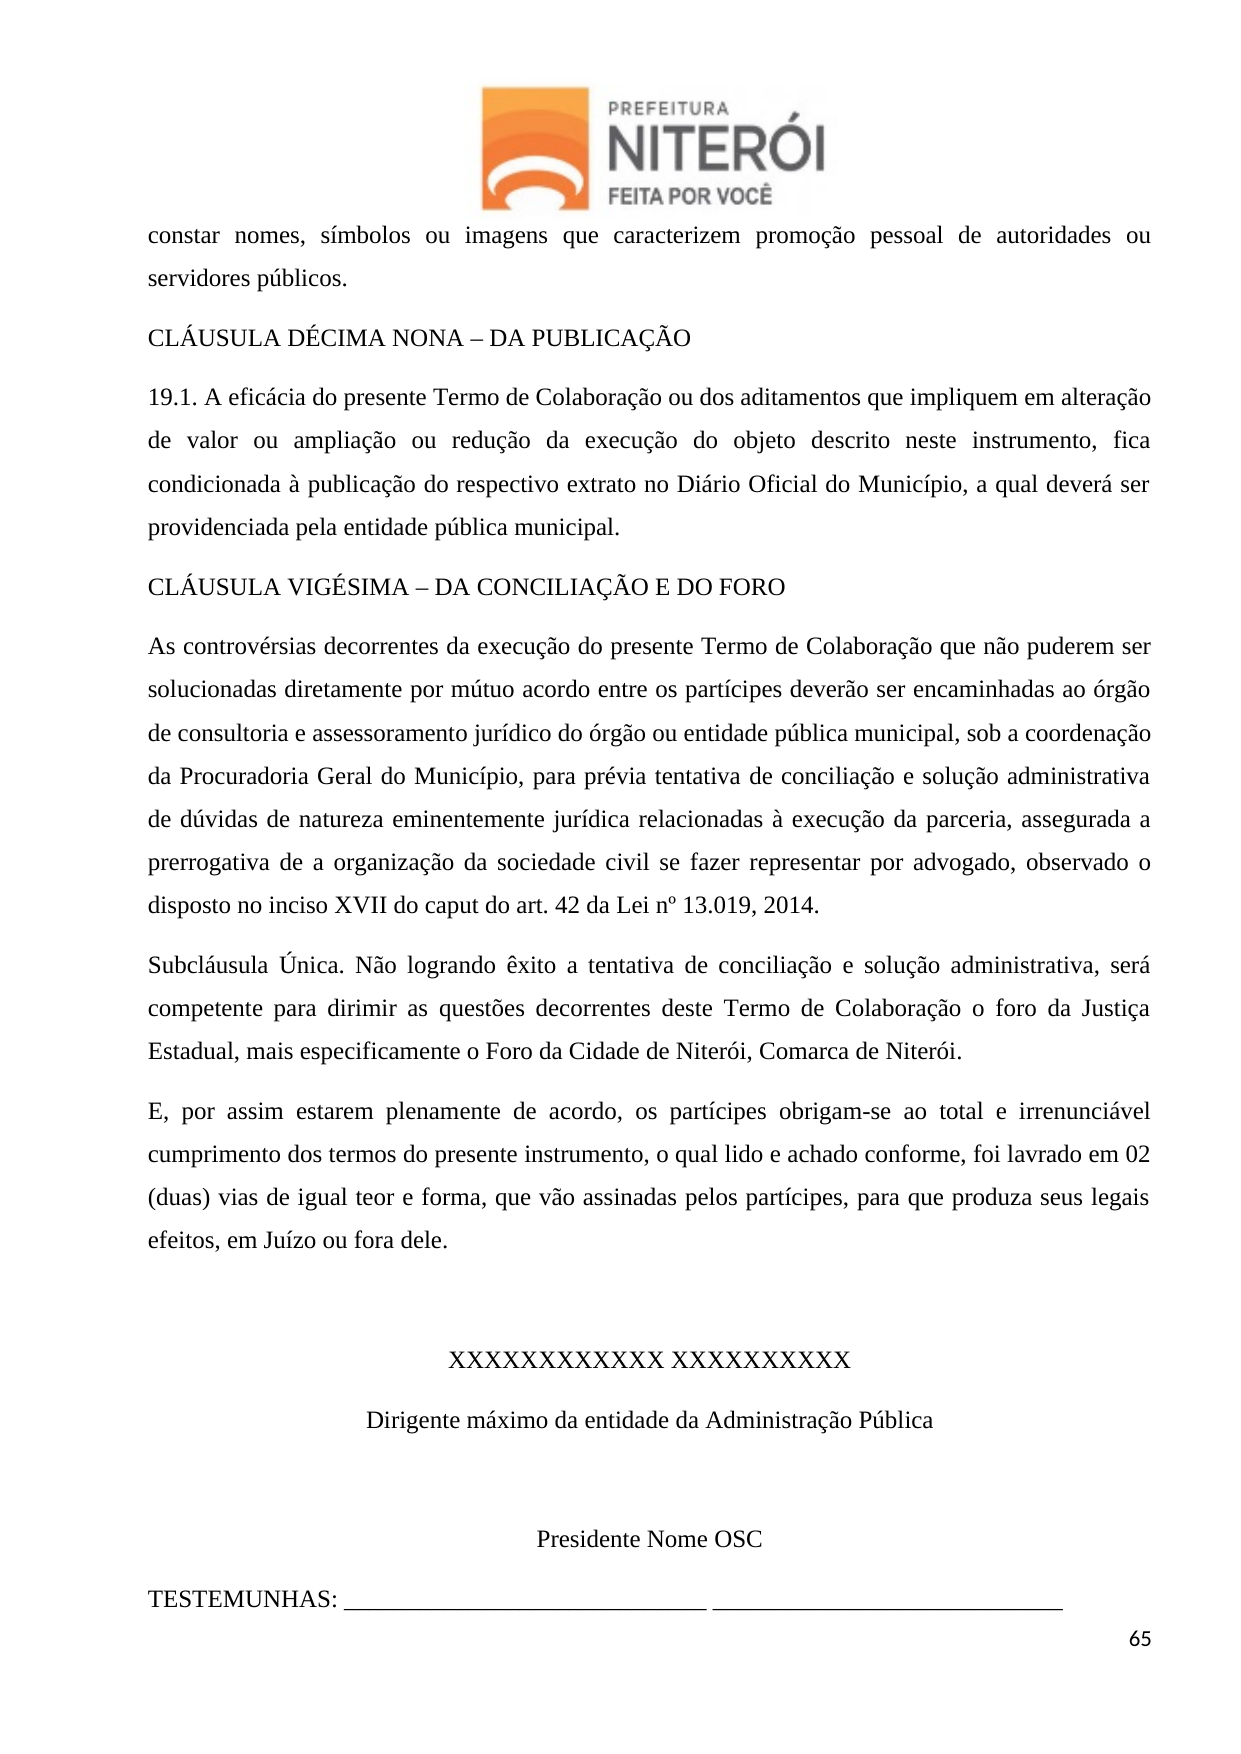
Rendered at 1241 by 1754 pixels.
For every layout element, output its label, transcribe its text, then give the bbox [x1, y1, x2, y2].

picture [462, 73, 838, 220]
text CLÁUSULA VIGÉSIMA – DA CONCILIAÇÃO E DO FORO [148, 572, 1152, 600]
text CLÁUSULA DÉCIMA NONA – DA PUBLICAÇÃO [148, 323, 1152, 351]
text 19.1. A eficácia do presente Termo de Colaboração ou dos aditamentos que impliquem em alteração de valor ou ampliação ou redução da execução do objeto descrito neste instrumento, fica condicionada à publicação do respectivo extrato no Diário Oficial do Município, a qual deverá ser providenciada pela entidade pública municipal. [148, 382, 1152, 541]
text As controvérsias decorrentes da execução do presente Termo de Colaboração que não puderem ser solucionadas diretamente por mútuo acordo entre os partícipes deverão ser encaminhadas ao órgão de consultoria e assessoramento jurídico do órgão ou entidade pública municipal, sob a coordenação da Procuradoria Geral do Município, para prévia tentativa de conciliação e solução administrativa de dúvidas de natureza eminentemente jurídica relacionadas à execução da parceria, assegurada a prerrogativa de a organização da sociedade civil se fazer representar por advogado, observado o disposto no inciso XVII do caput do art. 42 da Lei nº 13.019, 2014. [148, 631, 1152, 919]
text Dirigente máximo da entidade da Administração Pública [148, 1405, 1152, 1433]
text E, por assim estarem plenamente de acordo, os partícipes obrigam-se ao total e irrenunciável cumprimento dos termos do presente instrumento, o qual lido e achado conforme, foi lavrado em 02 (duas) vias de igual teor e forma, que vão assinadas pelos partícipes, para que produza seus legais efeitos, em Juízo ou fora dele. [148, 1096, 1152, 1254]
text Subcláusula Única. Não logrando êxito a tentativa de conciliação e solução administrativa, será competente para dirimir as questões decorrentes deste Termo de Colaboração o foro da Justiça Estadual, mais especificamente o Foro da Cidade de Niterói, Comarca de Niterói. [148, 950, 1152, 1065]
text XXXXXXXXXXXX XXXXXXXXXX [148, 1345, 1152, 1374]
text Presidente Nome OSC [148, 1524, 1152, 1553]
text TESTEMUNHAS: _____________________________ ____________________________ [148, 1584, 1152, 1613]
